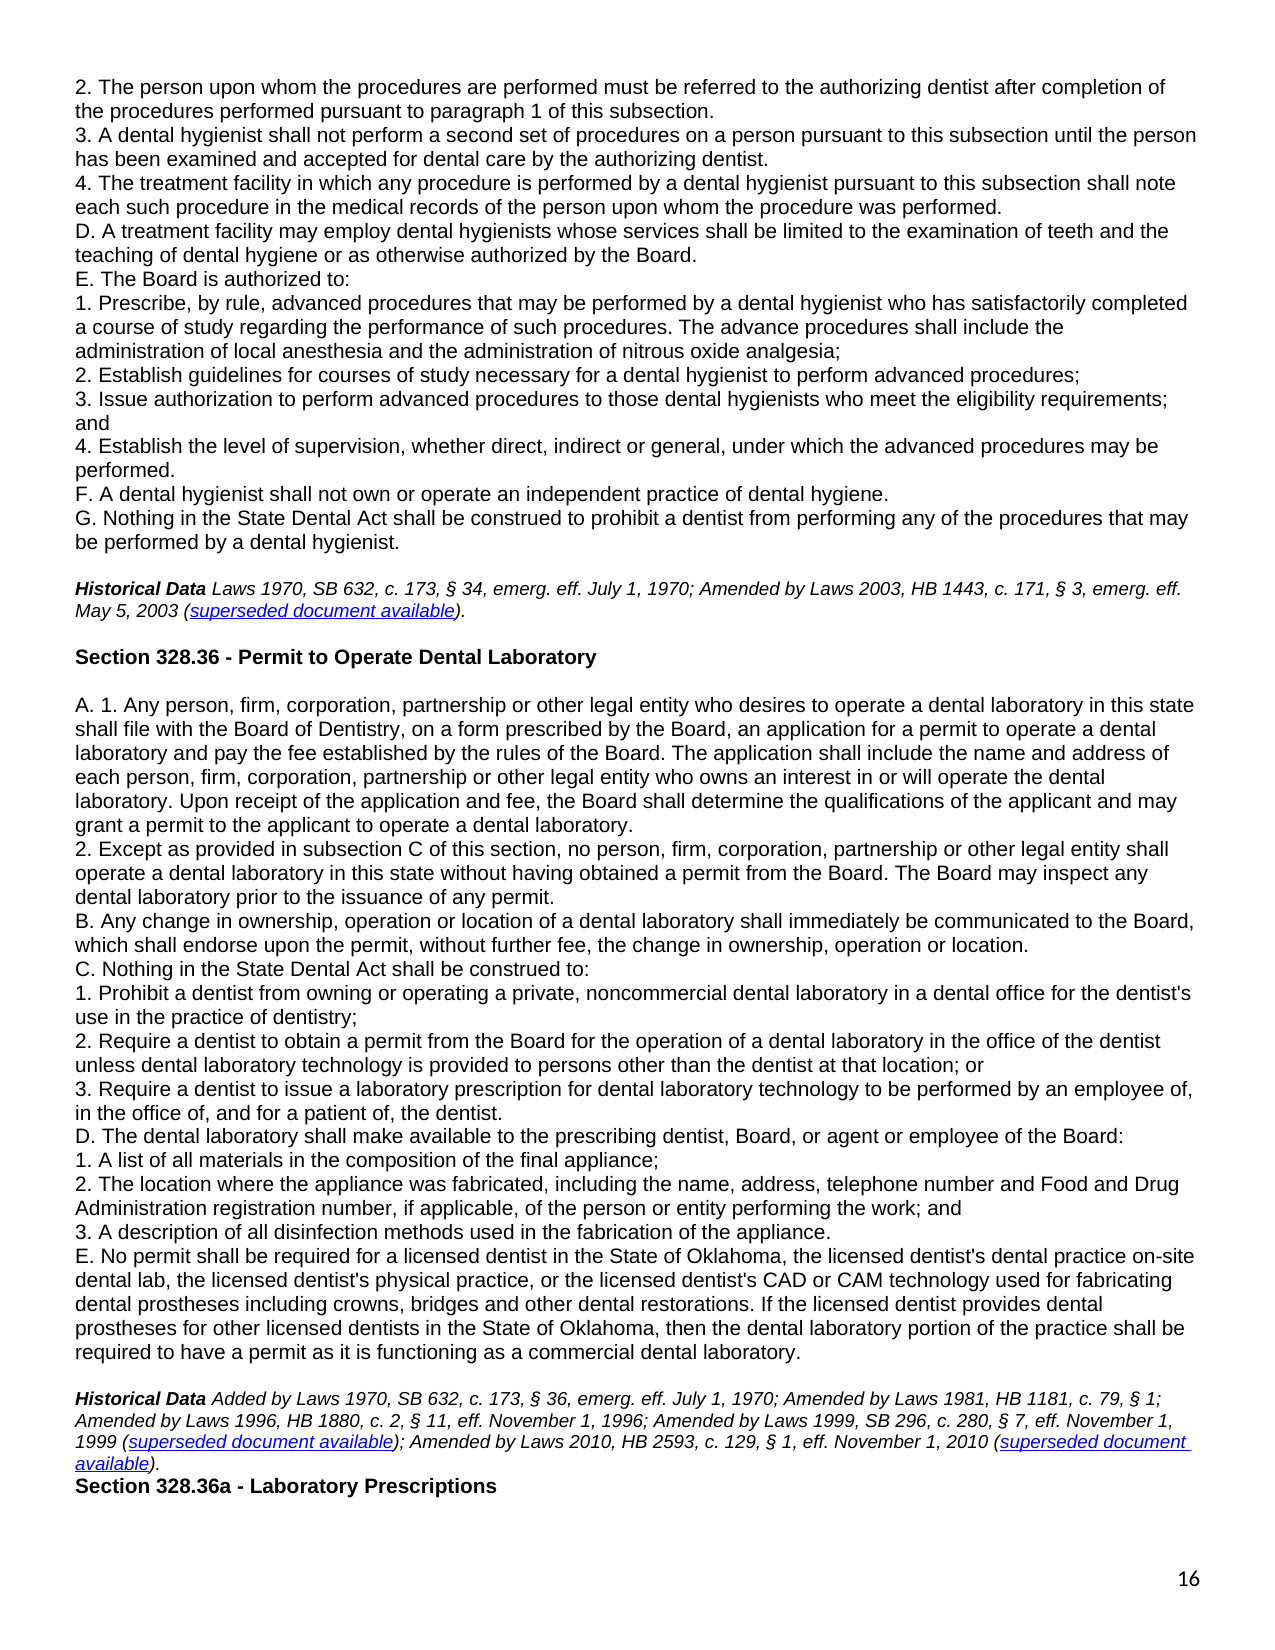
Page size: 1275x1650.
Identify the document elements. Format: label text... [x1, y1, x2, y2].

text Section 328.36 - Permit to Operate Dental Laboratory [75, 645, 1200, 669]
text Historical Data Laws 1970, SB 632, c. 173, § 34, emerg. eff. July 1, 1970; Amended by Laws 2003, HB 1443, c. 171, § 3, emerg. eff. May 5, 2003 (superseded document available). [75, 578, 1200, 621]
text 2. Require a dentist to obtain a permit from the Board for the operation of a dental laboratory in the office of the dentist unless dental laboratory technology is provided to persons other than the dentist at that location; or [75, 1028, 1200, 1076]
text G. Nothing in the State Dental Act shall be construed to prohibit a dentist from performing any of the procedures that may be performed by a dental hygienist. [75, 506, 1200, 554]
text 2. The person upon whom the procedures are performed must be referred to the authorizing dentist after completion of the procedures performed pursuant to paragraph 1 of this subsection. [75, 75, 1200, 123]
text 3. Issue authorization to perform advanced procedures to those dental hygienists who meet the eligibility requirements; and [75, 386, 1200, 434]
text B. Any change in ownership, operation or location of a dental laboratory shall immediately be communicated to the Board, which shall endorse upon the permit, without further fee, the change in ownership, operation or location. [75, 909, 1200, 957]
text 1. Prescribe, by rule, advanced procedures that may be performed by a dental hygienist who has satisfactorily completed a course of study regarding the performance of such procedures. The advance procedures shall include the administration of local anesthesia and the administration of nitrous oxide analgesia; [75, 291, 1200, 362]
text F. A dental hygienist shall not own or operate an independent practice of dental hygiene. [75, 482, 1200, 506]
text 2. Establish guidelines for courses of study necessary for a dental hygienist to perform advanced procedures; [75, 362, 1200, 386]
text E. The Board is authorized to: [75, 267, 1200, 291]
text 1. Prohibit a dentist from owning or operating a private, noncommercial dental laboratory in a dental office for the dentist's use in the practice of dentistry; [75, 981, 1200, 1028]
text 4. Establish the level of supervision, whether direct, indirect or general, under which the advanced procedures may be performed. [75, 434, 1200, 482]
text 3. A dental hygienist shall not perform a second set of procedures on a person pursuant to this subsection until the person has been examined and accepted for dental care by the authorizing dentist. [75, 123, 1200, 171]
text E. No permit shall be required for a licensed dentist in the State of Oklahoma, the licensed dentist's dental practice on-site dental lab, the licensed dentist's physical practice, or the licensed dentist's CAD or CAM technology used for fabricating dental prostheses including crowns, bridges and other dental restorations. If the licensed dentist provides dental prostheses for other licensed dentists in the State of Oklahoma, then the dental laboratory portion of the practice shall be required to have a permit as it is functioning as a commercial dental laboratory. [75, 1244, 1200, 1364]
text C. Nothing in the State Dental Act shall be construed to: [75, 957, 1200, 981]
text 1. A list of all materials in the composition of the final appliance; [75, 1148, 1200, 1172]
text A. 1. Any person, firm, corporation, partnership or other legal entity who desires to operate a dental laboratory in this state shall file with the Board of Dentistry, on a form prescribed by the Board, an application for a permit to operate a dental laboratory and pay the fee established by the rules of the Board. The application shall include the name and address of each person, firm, corporation, partnership or other legal entity who owns an interest in or will operate the dental laboratory. Upon receipt of the application and fee, the Board shall determine the qualifications of the applicant and may grant a permit to the applicant to operate a dental laboratory. [75, 693, 1200, 837]
text 3. A description of all disinfection methods used in the fabrication of the appliance. [75, 1220, 1200, 1244]
text 3. Require a dentist to issue a laboratory prescription for dental laboratory technology to be performed by an employee of, in the office of, and for a patient of, the dentist. [75, 1076, 1200, 1124]
text D. The dental laboratory shall make available to the prescribing dentist, Board, or agent or employee of the Board: [75, 1124, 1200, 1148]
text Section 328.36a - Laboratory Prescriptions [75, 1474, 1200, 1526]
text 4. The treatment facility in which any procedure is performed by a dental hygienist pursuant to this subsection shall note each such procedure in the medical records of the person upon whom the procedure was performed. [75, 171, 1200, 219]
text D. A treatment facility may employ dental hygienists whose services shall be limited to the examination of teeth and the teaching of dental hygiene or as otherwise authorized by the Board. [75, 219, 1200, 267]
text 2. Except as provided in subsection C of this section, no person, firm, corporation, partnership or other legal entity shall operate a dental laboratory in this state without having obtained a permit from the Board. The Board may inspect any dental laboratory prior to the issuance of any permit. [75, 837, 1200, 909]
text 2. The location where the appliance was fabricated, including the name, address, telephone number and Food and Drug Administration registration number, if applicable, of the person or entity performing the work; and [75, 1172, 1200, 1220]
text Historical Data Added by Laws 1970, SB 632, c. 173, § 36, emerg. eff. July 1, 1970; Amended by Laws 1981, HB 1181, c. 79, § 1; Amended by Laws 1996, HB 1880, c. 2, § 11, eff. November 1, 1996; Amended by Laws 1999, SB 296, c. 280, § 7, eff. November 1, 1999 (superseded document available); Amended by Laws 2010, HB 2593, c. 129, § 1, eff. November 1, 2010 (superseded document available). [75, 1388, 1200, 1474]
